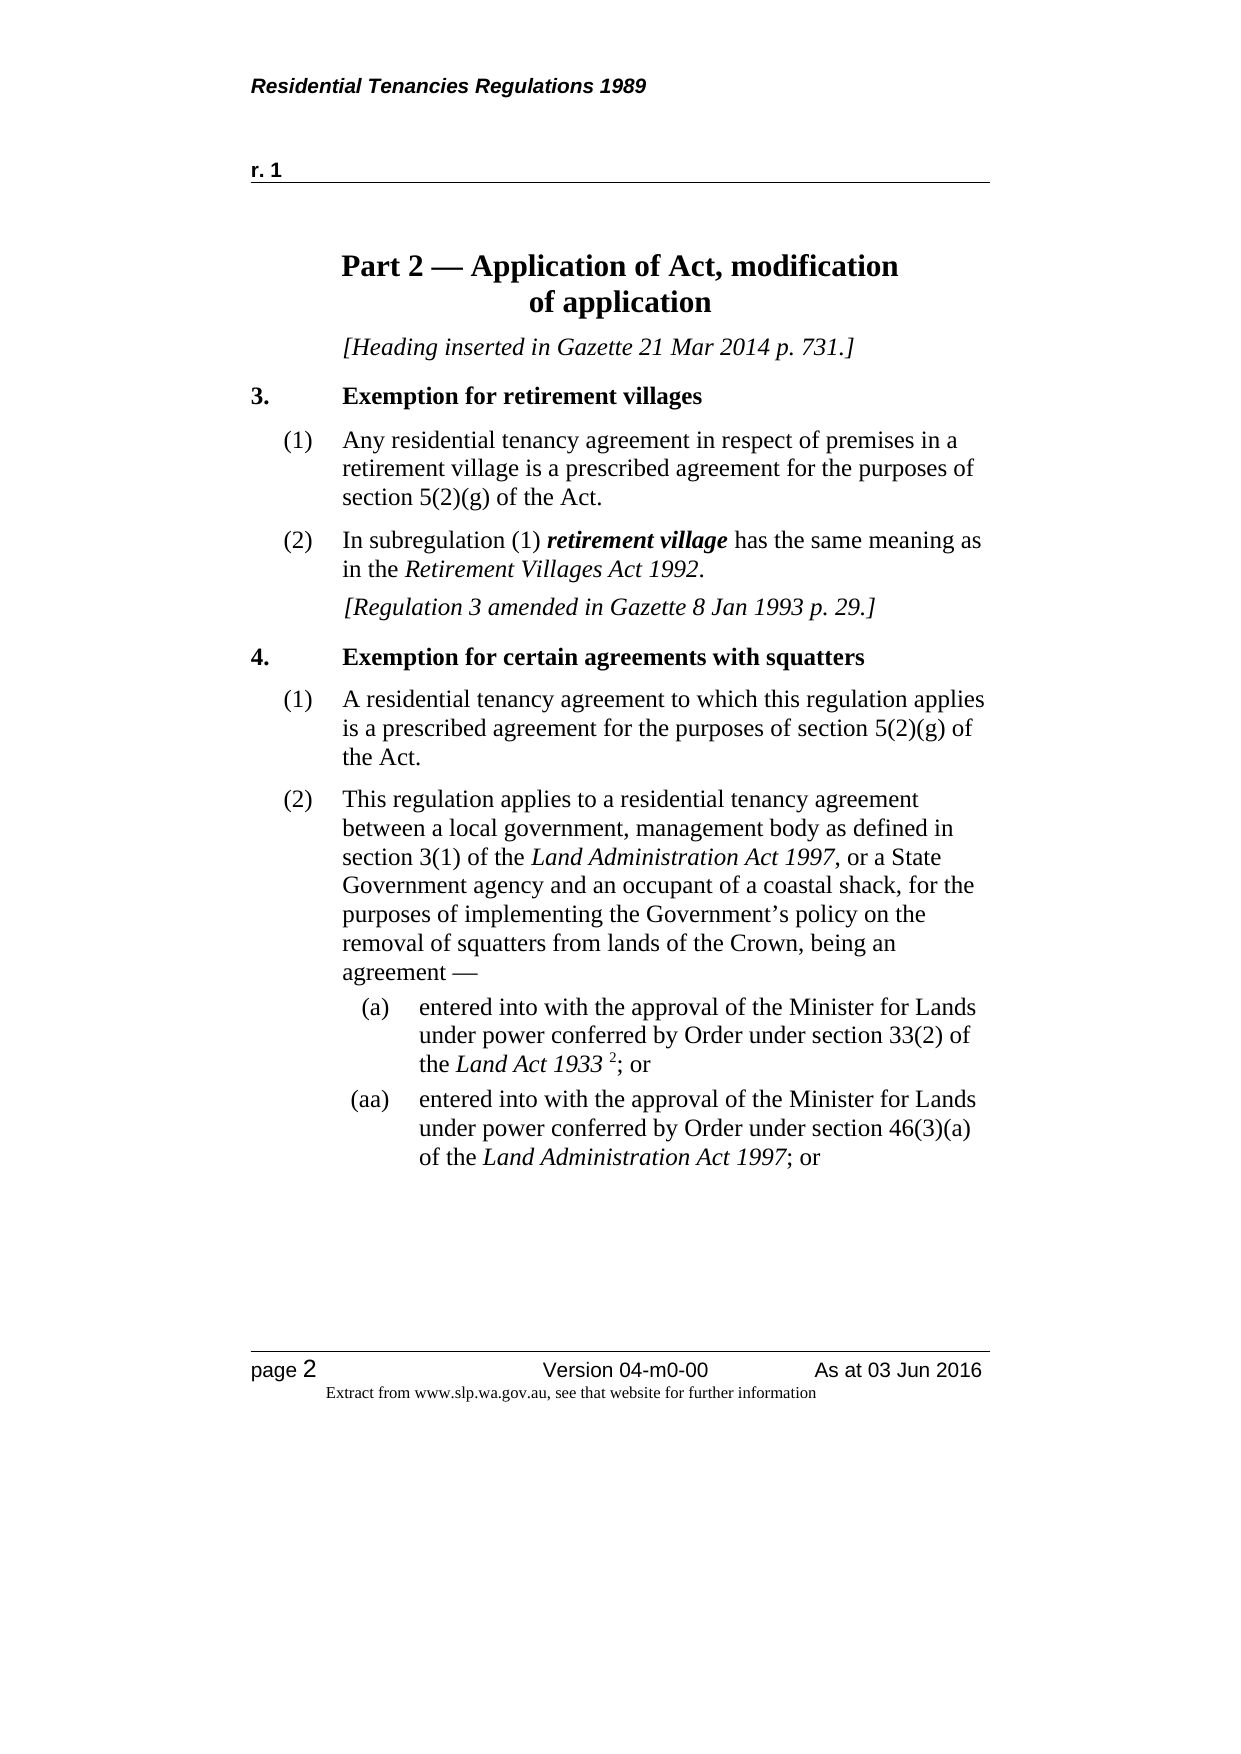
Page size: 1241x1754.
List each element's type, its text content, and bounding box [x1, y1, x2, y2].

subtitle Part 2 — Application of Act, modification of application [251, 247, 990, 319]
text (1) Any residential tenancy agreement in respect of premises in a retirement village is a prescribed agreement for the purposes of section 5(2)(g) of the Act. [251, 425, 990, 511]
subtitle [Heading inserted in Gazette 21 Mar 2014 p. 731.] [251, 332, 990, 361]
text (2) In subregulation (1) retirement village has the same meaning as in the Retirement Villages Act 1992. [251, 526, 990, 583]
subtitle 4. Exemption for certain agreements with squatters [251, 642, 990, 671]
text (a) entered into with the approval of the Minister for Lands under power conferred by Order under section 33(2) of the Land Act 1933 2; or [251, 992, 990, 1078]
subtitle 3. Exemption for retirement villages [251, 381, 990, 410]
text (1) A residential tenancy agreement to which this regulation applies is a prescribed agreement for the purposes of section 5(2)(g) of the Act. [251, 684, 990, 771]
text (aa) entered into with the approval of the Minister for Lands under power conferred by Order under section 46(3)(a) of the Land Administration Act 1997; or [251, 1084, 990, 1170]
text [Regulation 3 amended in Gazette 8 Jan 1993 p. 29.] [251, 592, 990, 621]
text (2) This regulation applies to a residential tenancy agreement between a local government, management body as defined in section 3(1) of the Land Administration Act 1997, or a State Government agency and an occupant of a coastal shack, for the purposes of implementing the Government’s policy on the removal of squatters from lands of the Crown, being an agreement — [251, 784, 990, 985]
